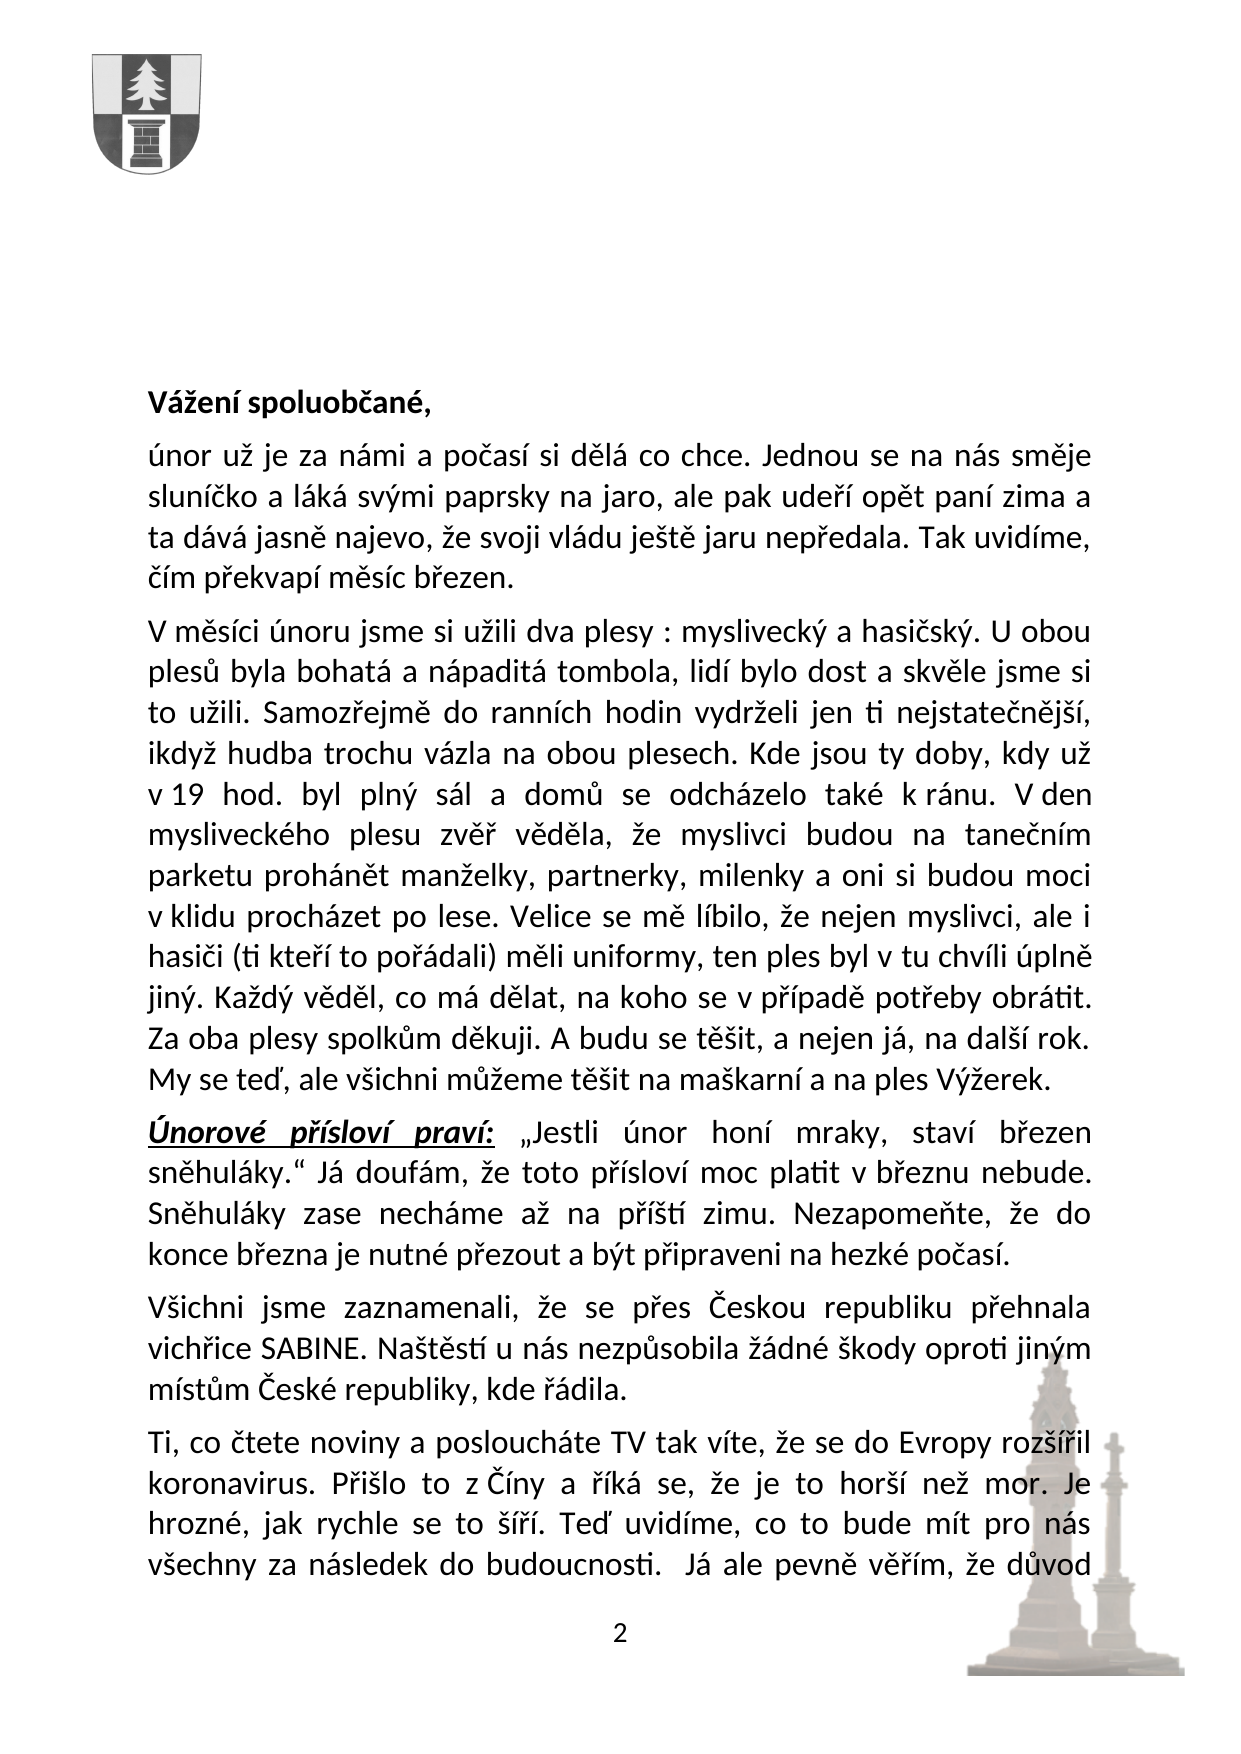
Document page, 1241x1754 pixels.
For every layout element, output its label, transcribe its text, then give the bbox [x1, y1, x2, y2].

text Vážení spoluobčané, [148, 381, 1093, 422]
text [148, 1421, 1093, 1584]
text Únorové přísloví praví: „Jestli únor honí mraky, staví březen sněhuláky.“ Já doufám, že toto přísloví moc platit v březnu nebude. Sněhuláky zase necháme až na příští zimu. Nezapomeňte, že do konce března je nutné přezout a být připraveni na hezké počasí. [148, 1111, 1093, 1274]
text Všichni jsme zaznamenali, že se přes Českou republiku přehnala vichřice SABINE. Naštěstí u nás nezpůsobila žádné škody oproti jiným místům České republiky, kde řádila. [148, 1286, 1093, 1408]
picture [963, 1335, 1185, 1676]
text únor už je za námi a počasí si dělá co chce. Jednou se na nás směje sluníčko a láká svými paprsky na jaro, ale pak udeří opět paní zima a ta dává jasně najevo, že svoji vládu ještě jaru nepředala. Tak uvidíme, čím překvapí měsíc březen. [148, 434, 1093, 597]
text V měsíci únoru jsme si užili dva plesy : myslivecký a hasičský. U obou plesů byla bohatá a nápaditá tombola, lidí bylo dost a skvěle jsme si to užili. Samozřejmě do ranních hodin vydrželi jen ti nejstatečnější, ikdyž hudba trochu vázla na obou plesech. Kde jsou ty doby, kdy už v 19 hod. byl plný sál a domů se odcházelo také k ránu. V den mysliveckého plesu zvěř věděla, že myslivci budou na tanečním parketu prohánět manželky, partnerky, milenky a oni si budou moci v klidu procházet po lese. Velice se mě líbilo, že nejen myslivci, ale i hasiči (ti kteří to pořádali) měli uniformy, ten ples byl v tu chvíli úplně jiný. Každý věděl, co má dělat, na koho se v případě potřeby obrátit. Za oba plesy spolkům děkuji. A budu se těšit, a nejen já, na další rok. My se teď, ale všichni můžeme těšit na maškarní a na ples Výžerek. [148, 609, 1093, 1098]
